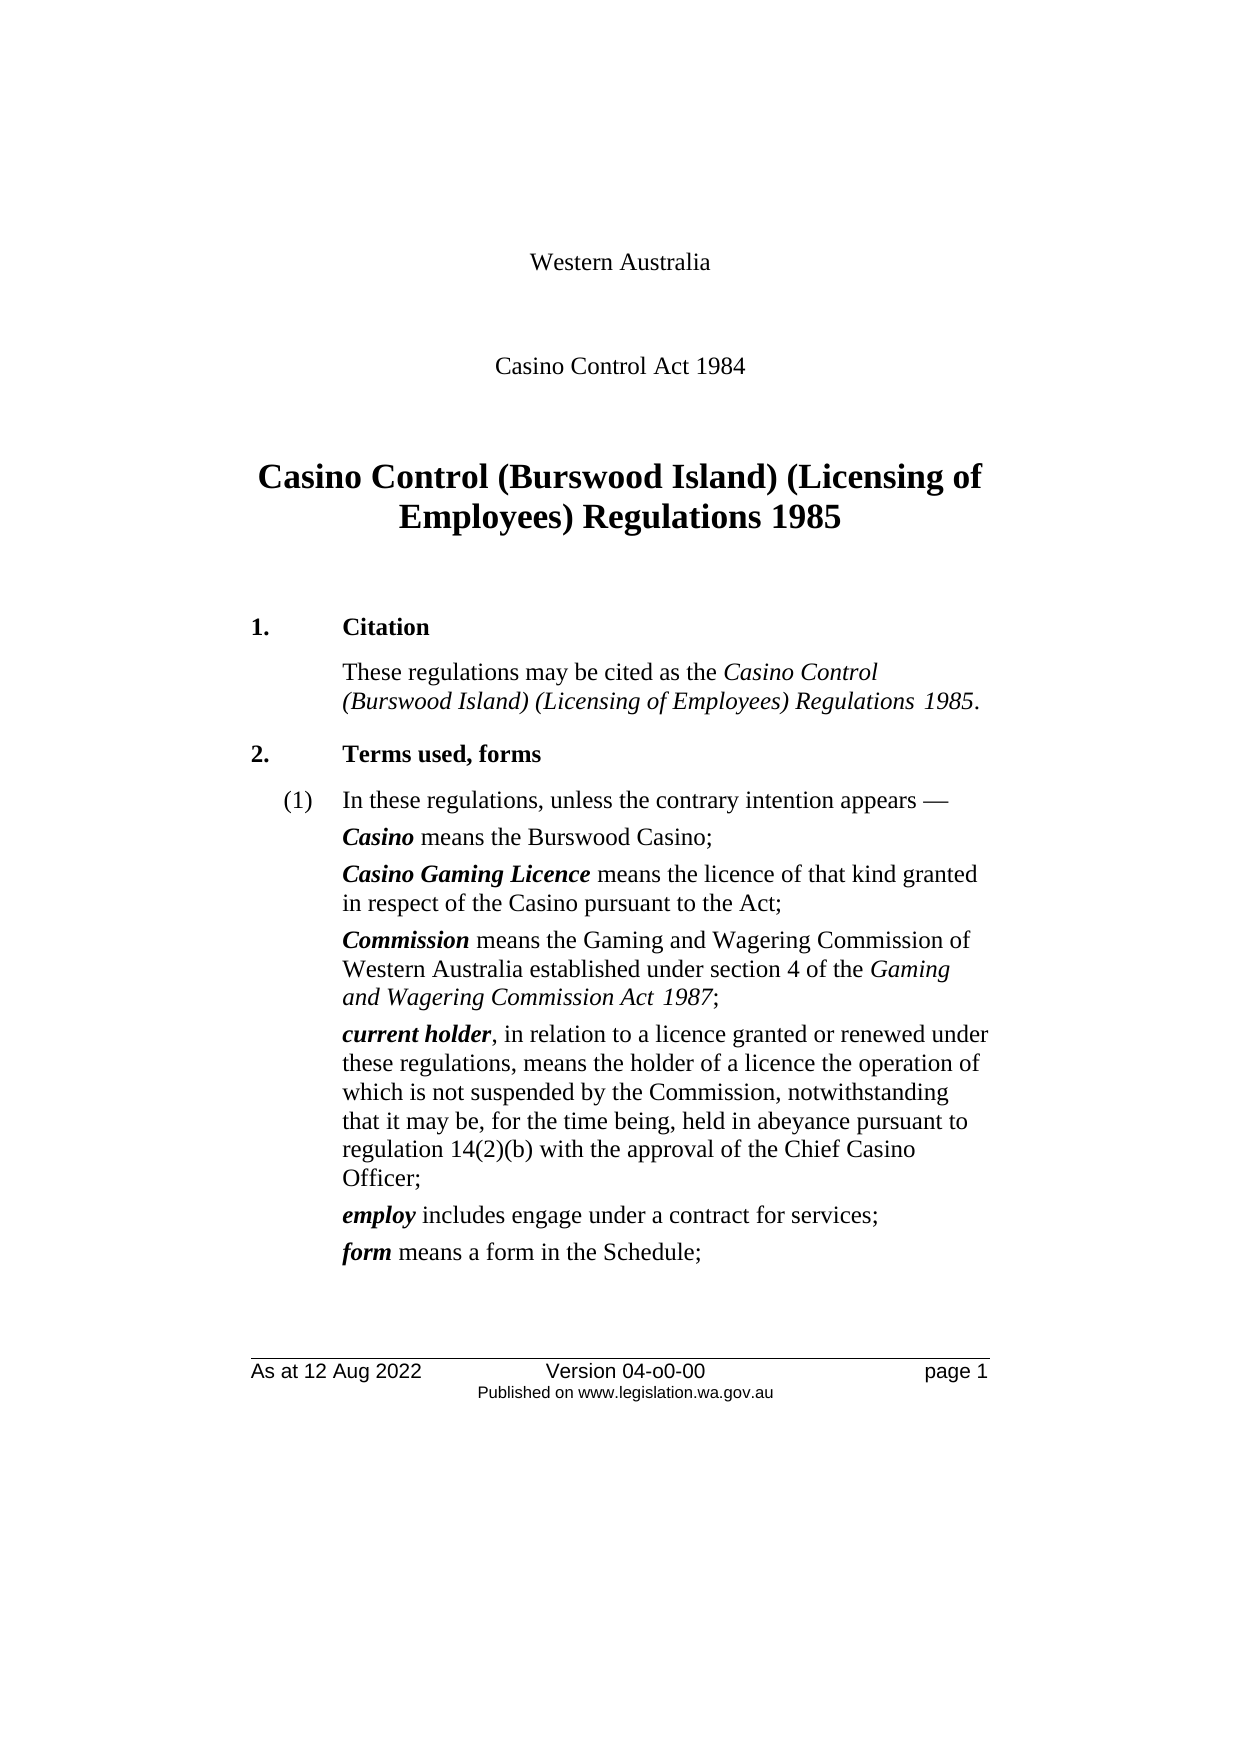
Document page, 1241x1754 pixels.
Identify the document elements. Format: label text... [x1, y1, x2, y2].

text Casino Control (Burswood Island) (Licensing of Employees) Regulations 1985 [251, 455, 990, 537]
subtitle 1. Citation [251, 612, 990, 640]
text Casino Control Act 1984 [251, 351, 990, 380]
text (1) In these regulations, unless the contrary intention appears — [251, 785, 990, 814]
text current holder, in relation to a licence granted or renewed under these regulations, means the holder of a licence the operation of which is not suspended by the Commission, notwithstanding that it may be, for the time being, held in abeyance pursuant to regulation 14(2)(b) with the approval of the Chief Casino Officer; [251, 1019, 990, 1192]
text These regulations may be cited as the Casino Control (Burswood Island) (Licensing of Employees) Regulations 1985. [251, 657, 990, 714]
subtitle 2. Terms used, forms [251, 739, 990, 768]
text form means a form in the Schedule; [251, 1237, 990, 1266]
text Casino means the Burswood Casino; [251, 822, 990, 851]
text Western Australia [251, 247, 990, 276]
text Casino Gaming Licence means the licence of that kind granted in respect of the Casino pursuant to the Act; [251, 859, 990, 917]
text employ includes engage under a contract for services; [251, 1200, 990, 1229]
text Commission means the Gaming and Wagering Commission of Western Australia established under section 4 of the Gaming and Wagering Commission Act 1987; [251, 925, 990, 1011]
